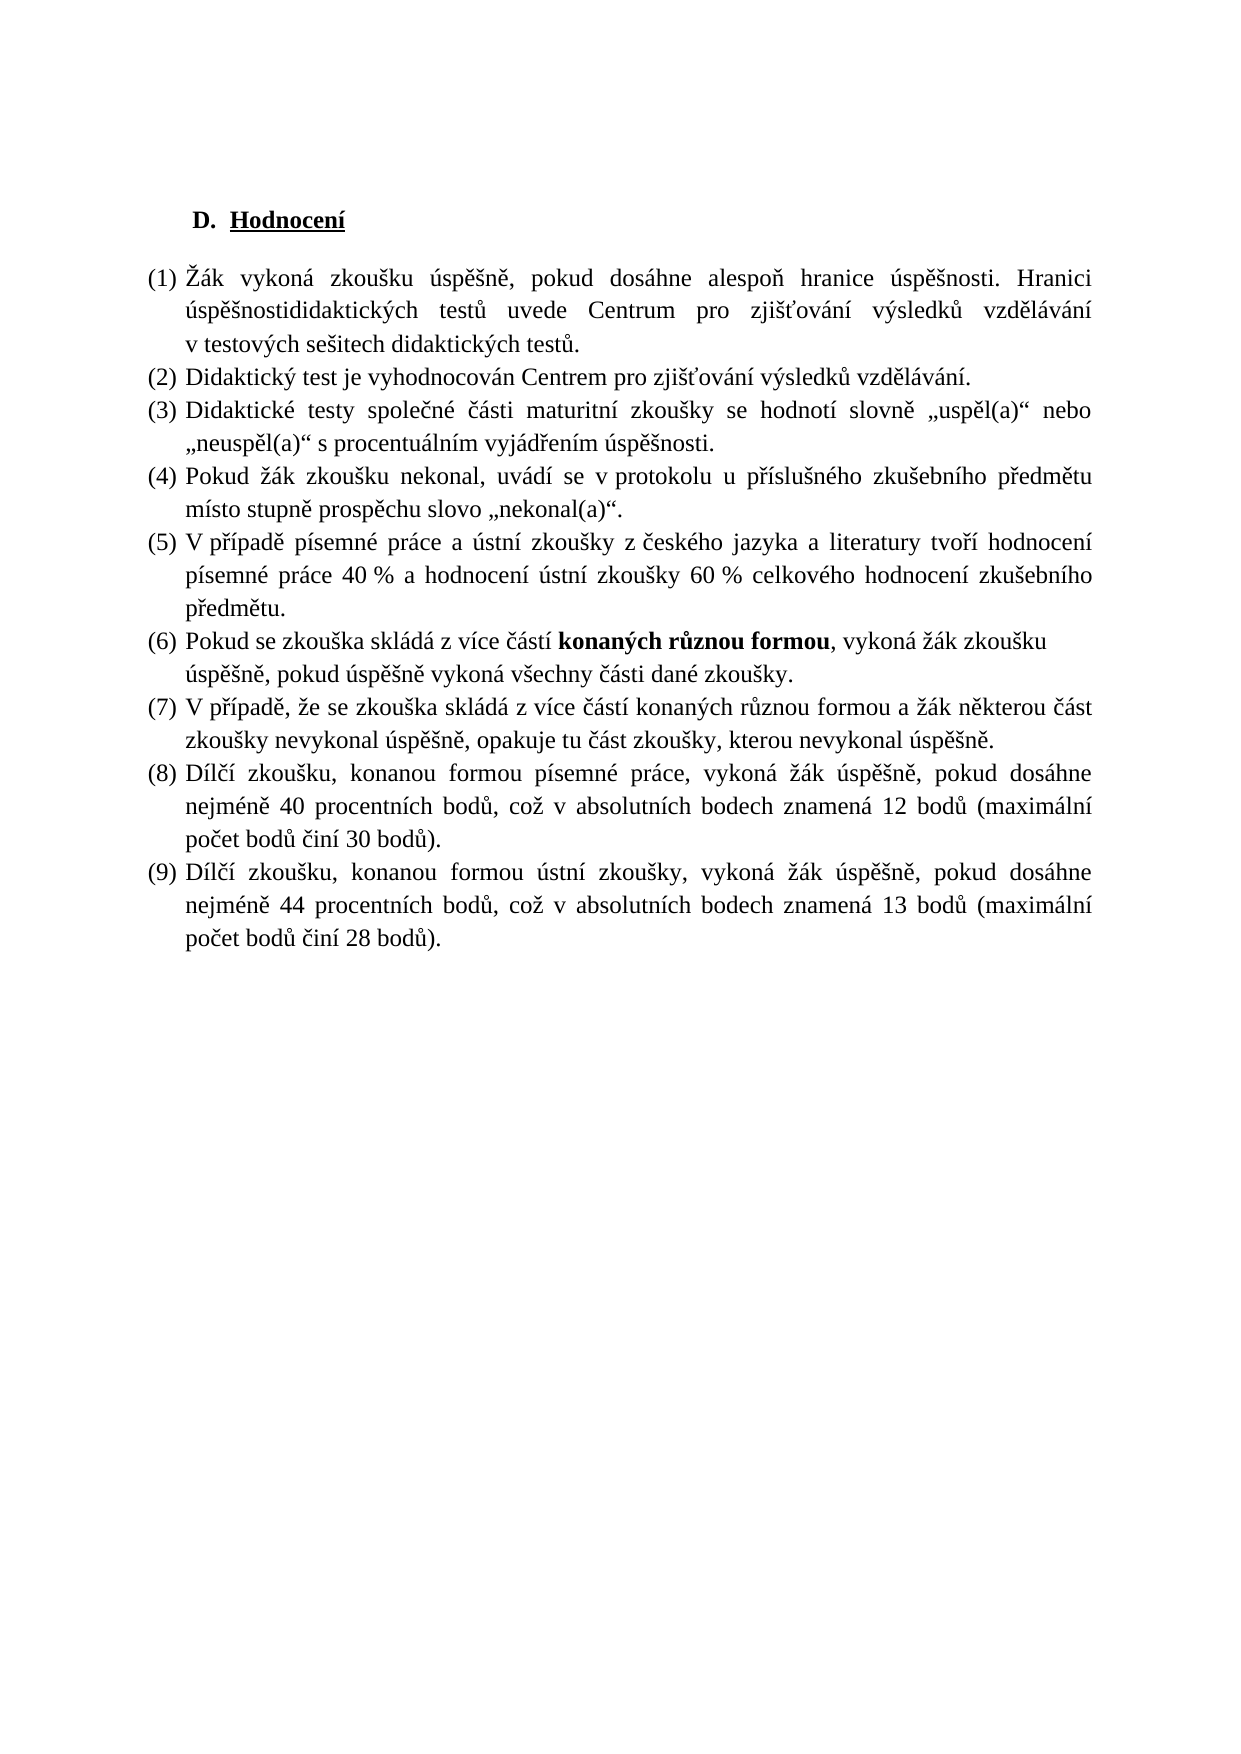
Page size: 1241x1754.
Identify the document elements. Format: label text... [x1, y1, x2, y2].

list Hodnocení [192, 205, 1093, 234]
list V případě písemné práce a ústní zkoušky z českého jazyka a literatury tvoří hodnocení písemné práce 40 % a hodnocení ústní zkoušky 60 % celkového hodnocení zkušebního předmětu. [148, 527, 1093, 622]
list V případě, že se zkouška skládá z více částí konaných různou formou a žák některou část zkoušky nevykonal úspěšně, opakuje tu část zkoušky, kterou nevykonal úspěšně. [148, 692, 1093, 754]
list Didaktický test je vyhodnocován Centrem pro zjišťování výsledků vzdělávání. [148, 362, 1093, 390]
list Didaktické testy společné části maturitní zkoušky se hodnotí slovně „uspěl(a)“ nebo „neuspěl(a)“ s procentuálním vyjádřením úspěšnosti. [148, 395, 1093, 456]
list Dílčí zkoušku, konanou formou ústní zkoušky, vykoná žák úspěšně, pokud dosáhne nejméně 44 procentních bodů, což v absolutních bodech znamená 13 bodů (maximální počet bodů činí 28 bodů). [148, 857, 1093, 952]
list Pokud žák zkoušku nekonal, uvádí se v protokolu u příslušného zkušebního předmětu místo stupně prospěchu slovo „nekonal(a)“. [148, 461, 1093, 522]
list Pokud se zkouška skládá z více částí konaných různou formou, vykoná žák zkoušku úspěšně, pokud úspěšně vykoná všechny části dané zkoušky. [148, 626, 1093, 688]
list Žák vykoná zkoušku úspěšně, pokud dosáhne alespoň hranice úspěšnosti. Hranici úspěšnostididaktických testů uvede Centrum pro zjišťování výsledků vzdělávání v testových sešitech didaktických testů. [148, 263, 1093, 357]
list Dílčí zkoušku, konanou formou písemné práce, vykoná žák úspěšně, pokud dosáhne nejméně 40 procentních bodů, což v absolutních bodech znamená 12 bodů (maximální počet bodů činí 30 bodů). [148, 758, 1093, 853]
